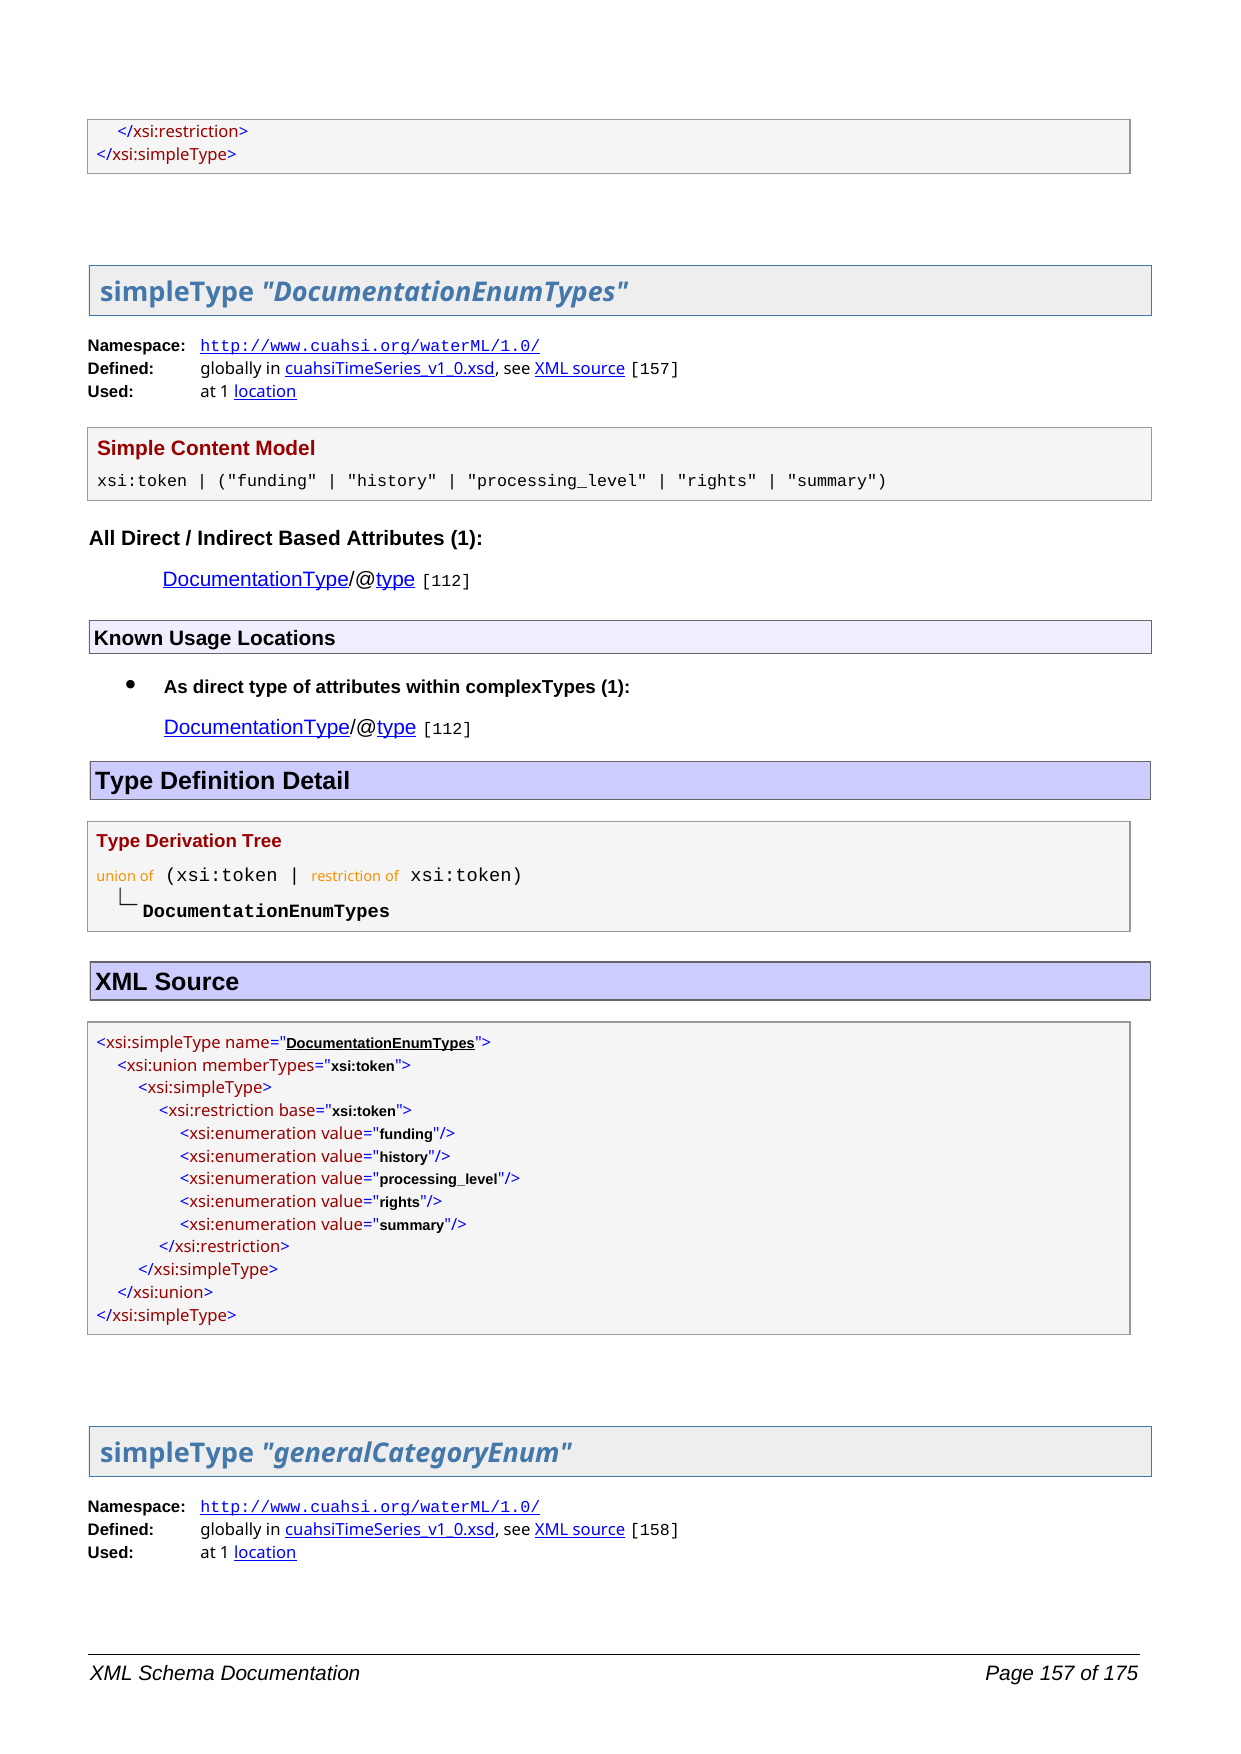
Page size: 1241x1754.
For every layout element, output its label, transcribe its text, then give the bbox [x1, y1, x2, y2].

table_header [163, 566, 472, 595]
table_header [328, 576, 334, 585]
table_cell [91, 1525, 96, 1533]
subtitle Type Definition Detail [91, 762, 1150, 799]
subtitle XML Source [91, 963, 1150, 999]
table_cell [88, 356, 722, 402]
subtitle simpleType "generalCategoryEnum" [90, 1427, 1151, 1476]
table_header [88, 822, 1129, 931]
subtitle As direct type of attributes within complexTypes (1): [126, 675, 1152, 698]
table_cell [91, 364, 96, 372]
text DocumentationType/@type [102] [163, 715, 1152, 740]
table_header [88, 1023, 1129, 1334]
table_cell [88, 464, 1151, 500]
picture [118, 886, 143, 909]
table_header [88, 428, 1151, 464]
subtitle Known Usage Locations [90, 621, 1151, 653]
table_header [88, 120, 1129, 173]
subtitle All Direct / Indirect Based Attributes (1): [88, 526, 1152, 550]
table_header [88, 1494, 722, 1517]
subtitle simpleType "DocumentationEnumTypes" [90, 266, 1151, 315]
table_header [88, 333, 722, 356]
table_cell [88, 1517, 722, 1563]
